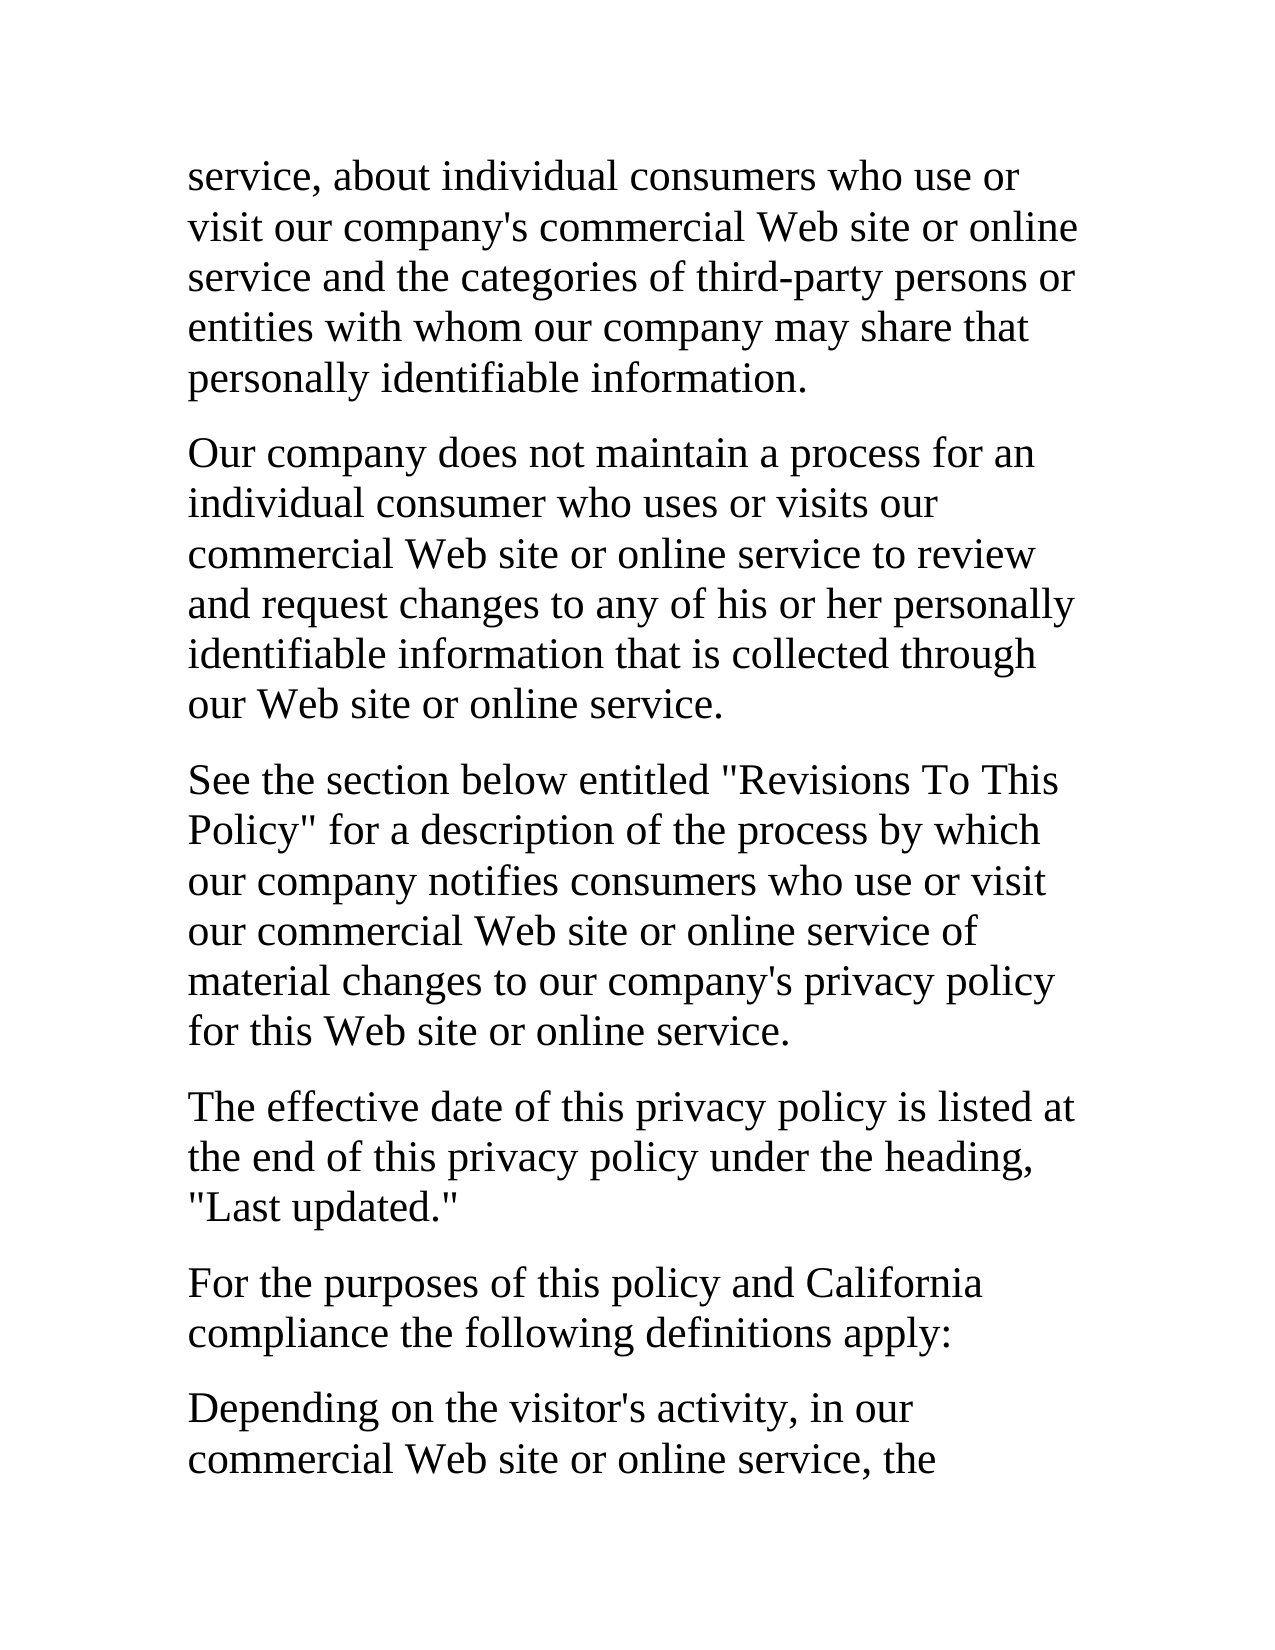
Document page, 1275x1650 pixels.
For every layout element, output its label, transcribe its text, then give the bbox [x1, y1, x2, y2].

text Our company does not maintain a process for an individual consumer who uses or visits our commercial Web site or online service to review and request changes to any of his or her personally identifiable information that is collected through our Web site or online service. [187, 427, 1087, 728]
text For the purposes of this policy and California compliance the following definitions apply: [187, 1256, 1087, 1357]
text See the section below entitled "Revisions To This Policy" for a description of the process by which our company notifies consumers who use or visit our commercial Web site or online service of material changes to our company's privacy policy for this Web site or online service. [187, 753, 1087, 1055]
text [187, 150, 1087, 402]
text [187, 1382, 1087, 1482]
text The effective date of this privacy policy is listed at the end of this privacy policy under the heading, "Last updated." [187, 1080, 1087, 1231]
